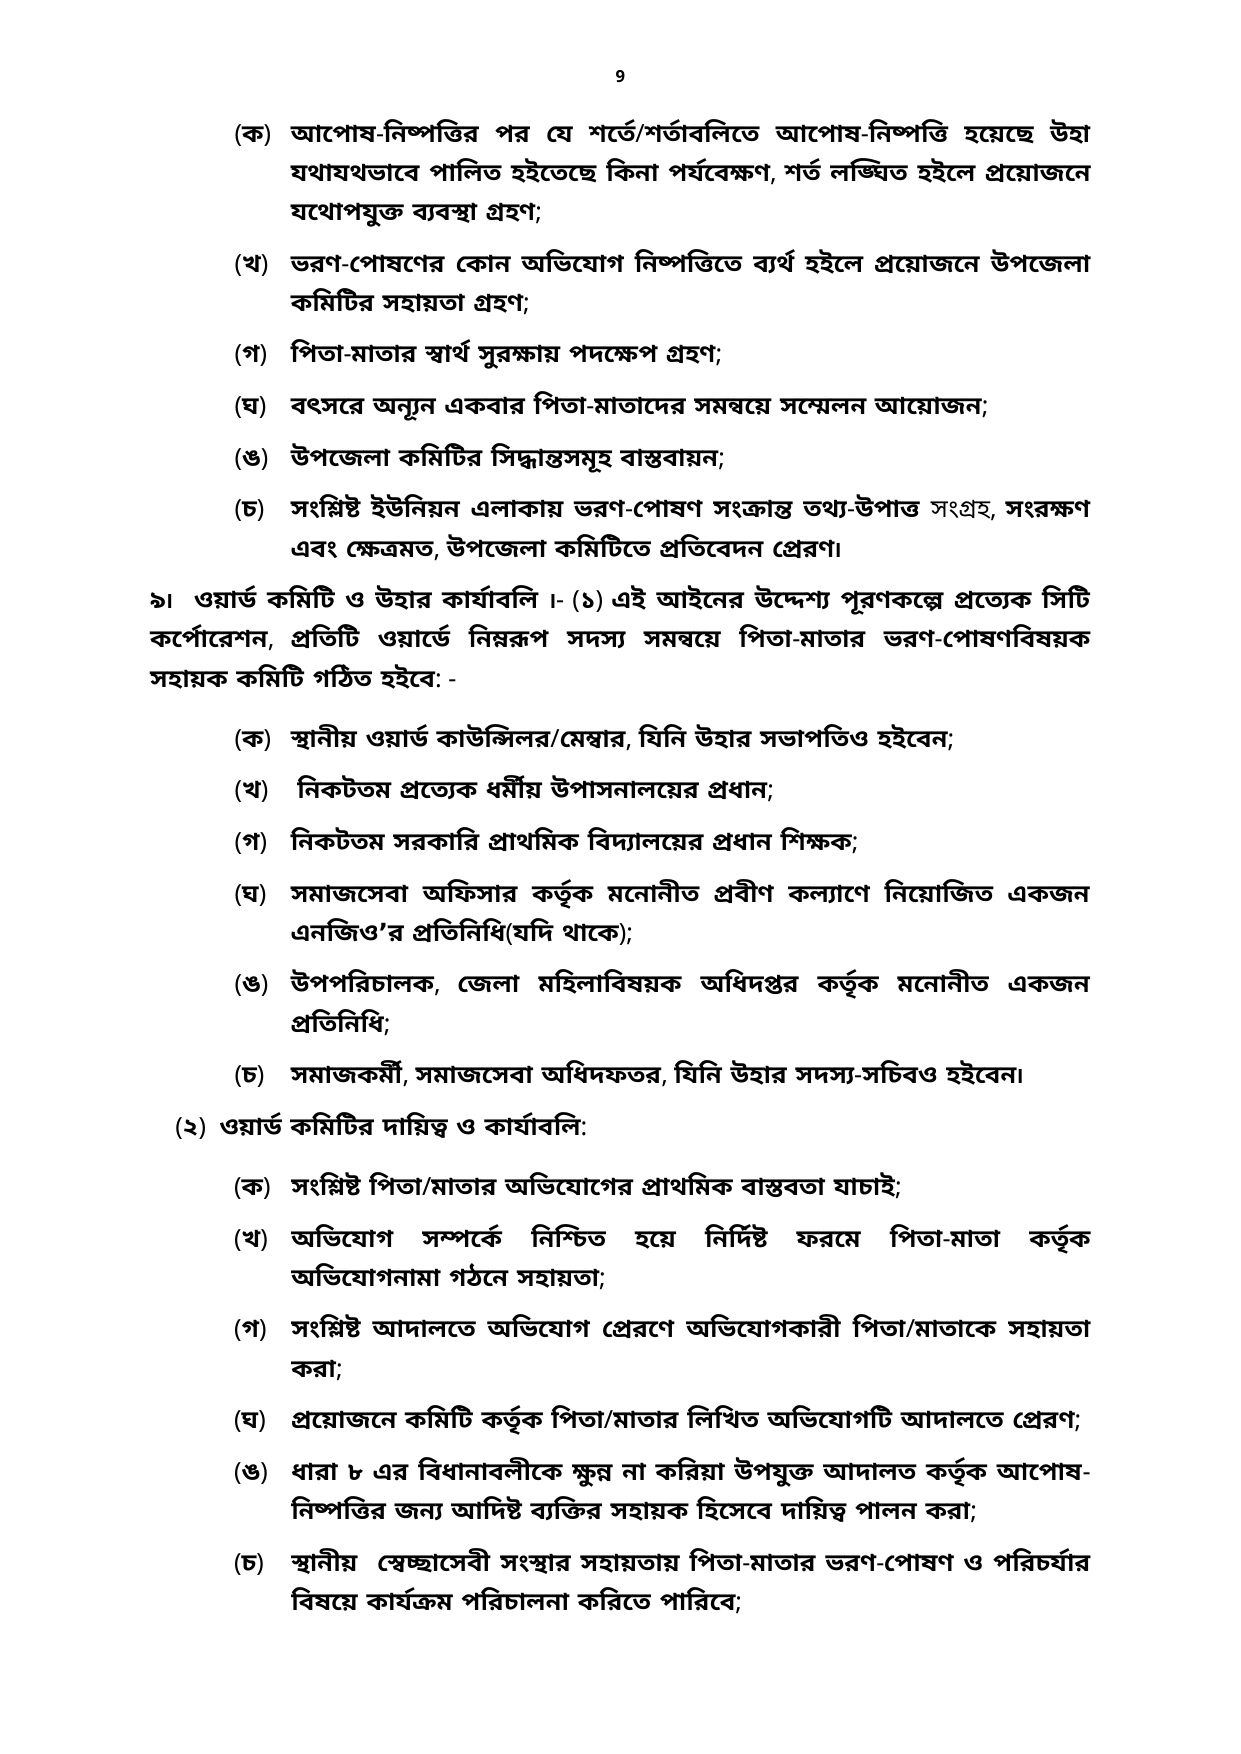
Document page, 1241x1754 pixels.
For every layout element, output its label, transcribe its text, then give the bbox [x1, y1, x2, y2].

text (গ) নিকটতম সরকারি প্রাথমিক বিদ্যালয়ের প্রধান শিক্ষক; [234, 823, 1090, 858]
text (২) ওয়ার্ড কমিটির দায়িত্ব ও কার্যাবলি: [150, 1108, 1090, 1143]
text (ঘ) সমাজসেবা অফিসার কর্তৃক মনোনীত প্রবীণ কল্যাণে নিয়োজিত একজন এনজিও’র প্রতিনিধি(যদি থাকে); [234, 875, 1090, 948]
text (চ) সংশ্লিষ্ট ইউনিয়ন এলাকায় ভরণ-পোষণ সংক্রান্ত তথ্য-উপাত্ত সংগ্রহ, সংরক্ষণ এবং ক্ষেত্রমত, উপজেলা কমিটিতে প্রতিবেদন প্রেরণ। [234, 491, 1090, 564]
text (ক) স্থানীয় ওয়ার্ড কাউন্সিলর/মেম্বার, যিনি উহার সভাপতিও হইবেন; [234, 720, 1090, 754]
text (ক) আপোষ-নিষ্পত্তির পর যে শর্তে/শর্তাবলিতে আপোষ-নিষ্পত্তি হয়েছে উহা যথাযথভাবে পালিত হইতেছে কিনা পর্যবেক্ষণ, শর্ত লঙ্ঘিত হইলে প্রয়োজনে যথোপযুক্ত ব্যবস্থা গ্রহণ; [234, 115, 1090, 228]
text (খ) ভরণ-পোষণের কোন অভিযোগ নিষ্পত্তিতে ব্যর্থ হইলে প্রয়োজনে উপজেলা কমিটির সহায়তা গ্রহণ; [234, 245, 1090, 318]
text (গ) সংশ্লিষ্ট আদালতে অভিযোগ প্রেরণে অভিযোগকারী পিতা/মাতাকে সহায়তা করা; [234, 1311, 1090, 1384]
text (ঙ) উপপরিচালক, জেলা মহিলাবিষয়ক অধিদপ্তর কর্তৃক মনোনীত একজন প্রতিনিধি; [234, 966, 1090, 1039]
text (খ) নিকটতম প্রত্যেক ধর্মীয় উপাসনালয়ের প্রধান; [234, 772, 1090, 806]
text (ঘ) প্রয়োজনে কমিটি কর্তৃক পিতা/মাতার লিখিত অভিযোগটি আদালতে প্রেরণ; [234, 1402, 1090, 1436]
text (গ) পিতা-মাতার স্বার্থ সুরক্ষায় পদক্ষেপ গ্রহণ; [234, 336, 1090, 370]
text (ঙ) উপজেলা কমিটির সিদ্ধান্তসমূহ বাস্তবায়ন; [234, 439, 1090, 473]
text (ক) সংশ্লিষ্ট পিতা/মাতার অভিযোগের প্রাথমিক বাস্তবতা যাচাই; [234, 1168, 1090, 1203]
text (ঘ) বৎসরে অন্যূন একবার পিতা-মাতাদের সমন্বয়ে সম্মেলন আয়োজন; [234, 388, 1090, 422]
text ৯। ওয়ার্ড কমিটি ও উহার কার্যাবলি ।- (১) এই আইনের উদ্দেশ্য পূরণকল্পে প্রত্যেক সিটি কর্পোরেশন, প্রতিটি ওয়ার্ডে নিম্নরূপ সদস্য সমন্বয়ে পিতা-মাতার ভরণ-পোষণবিষয়ক সহায়ক কমিটি গঠিত হইবে: - [150, 582, 1090, 694]
text (চ) সমাজকর্মী, সমাজসেবা অধিদফতর, যিনি উহার সদস্য-সচিবও হইবেন। [234, 1057, 1090, 1091]
text (চ) স্থানীয় স্বেচ্ছাসেবী সংস্থার সহায়তায় পিতা-মাতার ভরণ-পোষণ ও পরিচর্যার বিষয়ে কার্যক্রম পরিচালনা করিতে পারিবে; [234, 1544, 1090, 1618]
text (খ) অভিযোগ সম্পর্কে নিশ্চিত হয়ে নির্দিষ্ট ফরমে পিতা-মাতা কর্তৃক অভিযোগনামা গঠনে সহায়তা; [234, 1220, 1090, 1293]
text (ঙ) ধারা ৮ এর বিধানাবলীকে ক্ষুন্ন না করিয়া উপযুক্ত আদালত কর্তৃক আপোষ-নিষ্পত্তির জন্য আদিষ্ট ব্যক্তির সহায়ক হিসেবে দায়িত্ব পালন করা; [234, 1453, 1090, 1527]
